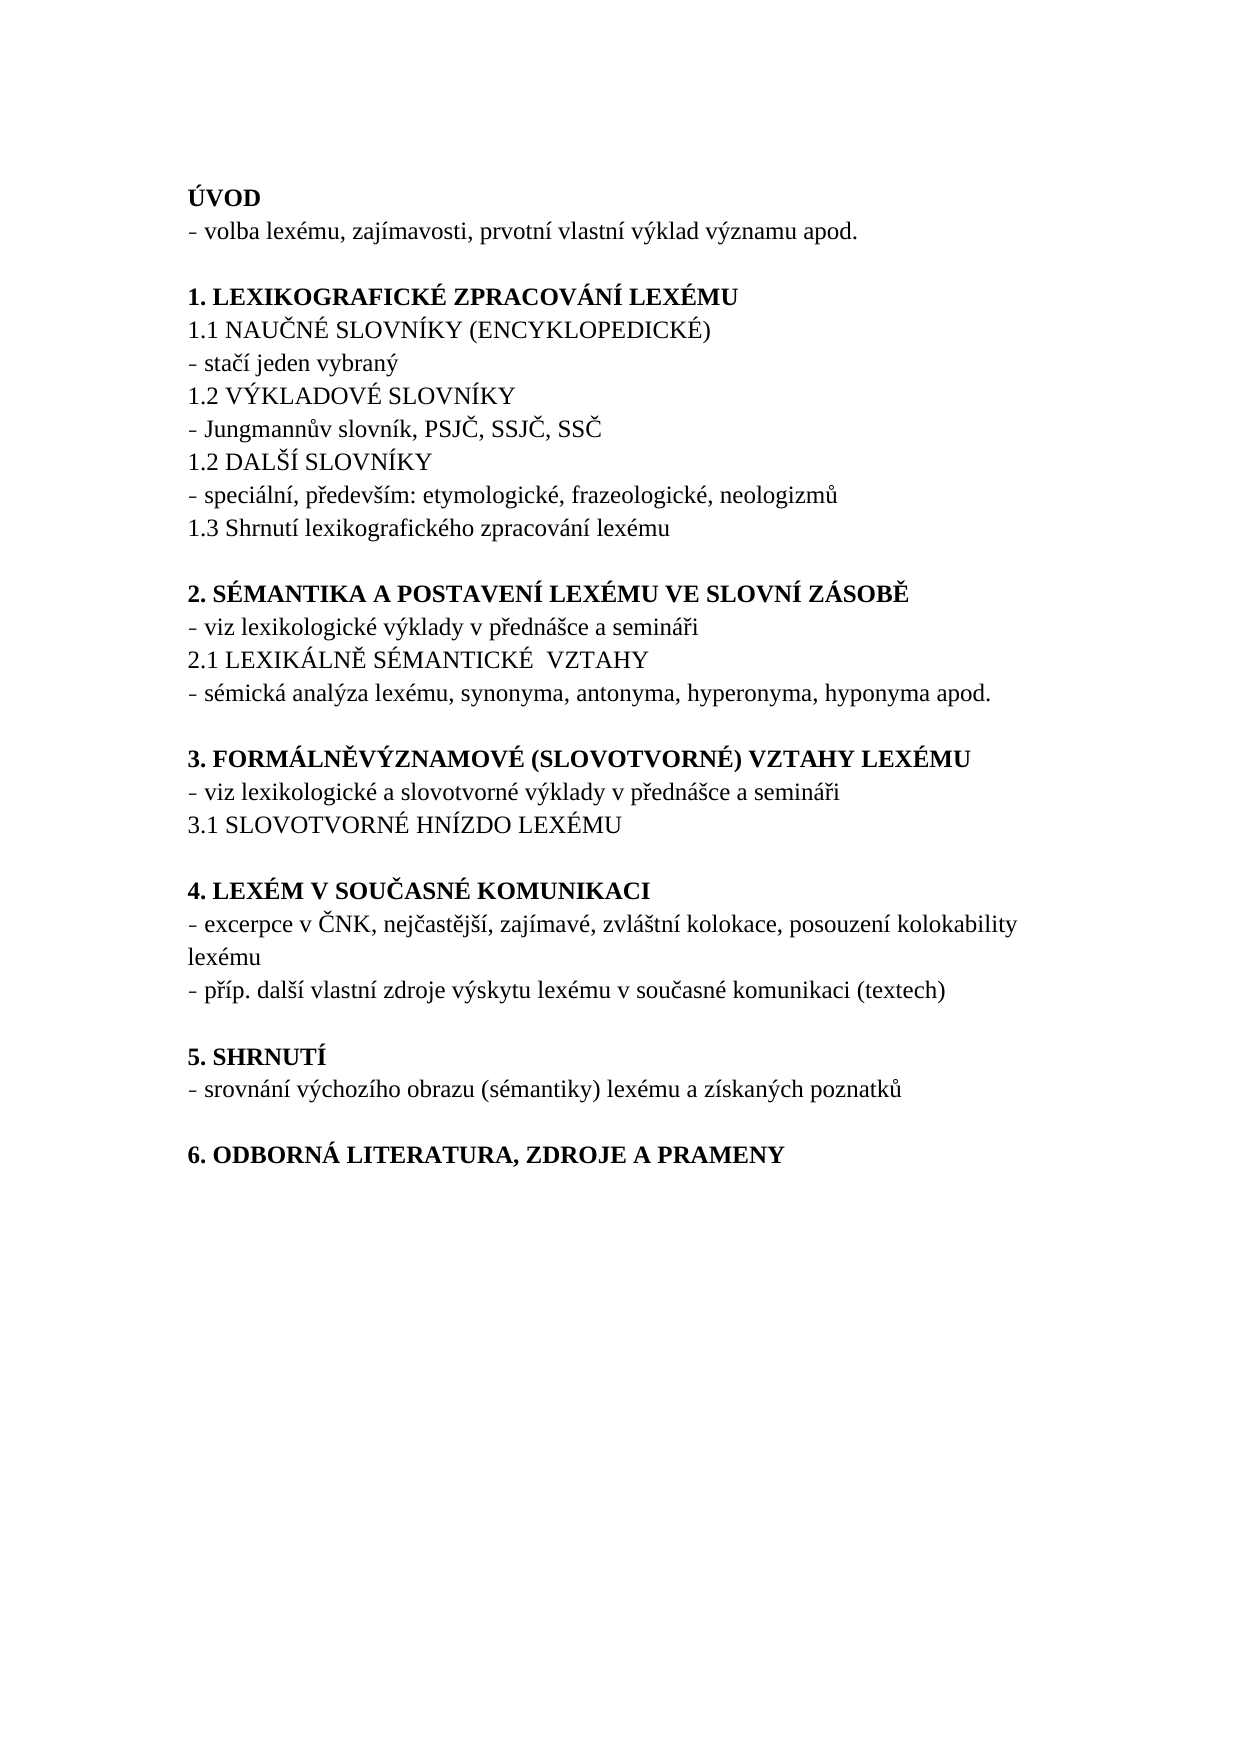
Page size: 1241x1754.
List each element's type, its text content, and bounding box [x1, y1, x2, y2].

text – stačí jeden vybraný [187, 348, 1053, 377]
text 5. SHRNUTÍ [187, 1042, 1053, 1070]
text – speciální, především: etymologické, frazeologické, neologizmů [187, 480, 1053, 509]
text 1.1 NAUČNÉ SLOVNÍKY (ENCYKLOPEDICKÉ) [187, 315, 1053, 344]
text – sémická analýza lexému, synonyma, antonyma, hyperonyma, hyponyma apod. [187, 678, 1053, 707]
text 1.2 VÝKLADOVÉ SLOVNÍKY [187, 381, 1053, 410]
text 1. LEXIKOGRAFICKÉ ZPRACOVÁNÍ LEXÉMU [187, 282, 1053, 311]
text – příp. další vlastní zdroje výskytu lexému v současné komunikaci (textech) [187, 976, 1053, 1004]
text 3.1 SLOVOTVORNÉ HNÍZDO LEXÉMU [187, 810, 1053, 839]
text 6. ODBORNÁ LITERATURA, ZDROJE A PRAMENY [187, 1141, 1053, 1202]
text 2.1 LEXIKÁLNĚ SÉMANTICKÉ VZTAHY [187, 645, 1053, 674]
text 4. LEXÉM V SOUČASNÉ KOMUNIKACI [187, 876, 1053, 905]
text – viz lexikologické a slovotvorné výklady v přednášce a semináři [187, 777, 1053, 806]
text 1.3 Shrnutí lexikografického zpracování lexému [187, 513, 1053, 542]
text – viz lexikologické výklady v přednášce a semináři [187, 612, 1053, 641]
text – excerpce v ČNK, nejčastější, zajímavé, zvláštní kolokace, posouzení kolokability lexému [187, 909, 1053, 971]
text 3. FORMÁLNĚVÝZNAMOVÉ (SLOVOTVORNÉ) VZTAHY LEXÉMU [187, 744, 1053, 773]
text – Jungmannův slovník, PSJČ, SSJČ, SSČ [187, 414, 1053, 443]
text 2. SÉMANTIKA A POSTAVENÍ LEXÉMU VE SLOVNÍ ZÁSOBĚ [187, 579, 1053, 608]
text 1.2 DALŠÍ SLOVNÍKY [187, 447, 1053, 476]
text – srovnání výchozího obrazu (sémantiky) lexému a získaných poznatků [187, 1074, 1053, 1136]
text – volba lexému, zajímavosti, prvotní vlastní výklad významu apod. [187, 216, 1053, 245]
text ÚVOD [187, 183, 1053, 212]
